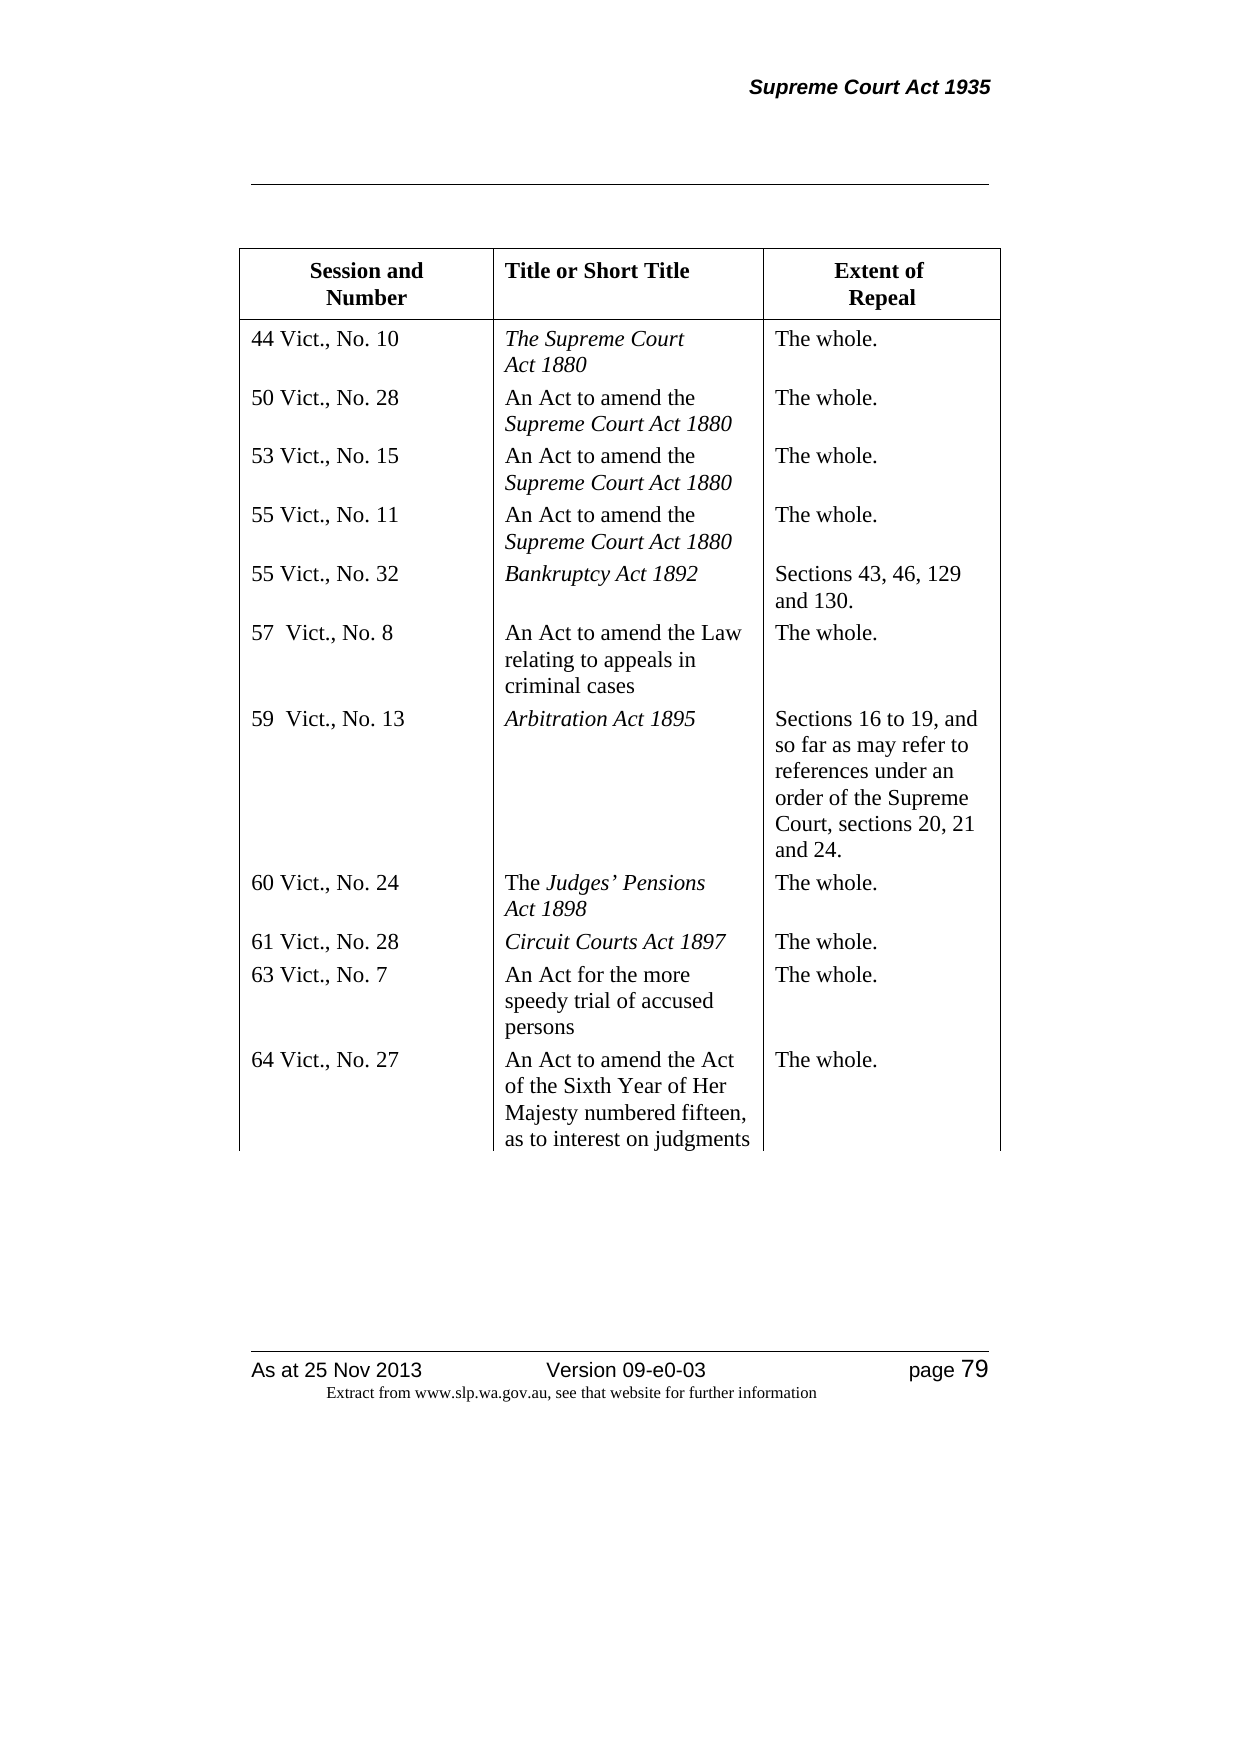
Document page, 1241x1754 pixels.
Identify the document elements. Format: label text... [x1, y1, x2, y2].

table_cell The whole. [764, 320, 1000, 377]
table_cell Arbitration Act 1895 [494, 699, 763, 863]
table_cell The Judges’ Pensions Act 1898 [494, 863, 763, 922]
table_cell An Act to amend the Law relating to appeals in criminal cases [494, 613, 763, 698]
table_cell An Act to amend the Act of the Sixth Year of Her Majesty numbered fifteen, as to interest on judgments [494, 1040, 763, 1151]
table_cell An Act for the more speedy trial of accused persons [494, 955, 763, 1040]
table_header Session and Number [240, 249, 493, 318]
table_cell The Supreme Court Act 1880 [494, 320, 763, 377]
table_cell 63 Vict., No. 7 [240, 955, 493, 1040]
table_cell The whole. [764, 613, 1000, 698]
table_cell Sections 43, 46, 129 and 130. [764, 554, 1000, 613]
table_cell The whole. [764, 495, 1000, 554]
table_cell Bankruptcy Act 1892 [494, 554, 763, 613]
table_cell 44 Vict., No. 10 [240, 320, 493, 377]
table_cell The whole. [764, 863, 1000, 922]
table_cell The whole. [764, 1040, 1000, 1151]
table_cell 55 Vict., No. 11 [240, 495, 493, 554]
table_cell 61 Vict., No. 28 [240, 922, 493, 954]
table_cell 53 Vict., No. 15 [240, 436, 493, 495]
table_cell The whole. [764, 922, 1000, 954]
table_cell 57 Vict., No. 8 [240, 613, 493, 698]
table_cell An Act to amend the Supreme Court Act 1880 [494, 495, 763, 554]
table_header Title or Short Title [494, 249, 763, 318]
table_header Extent of Repeal [764, 249, 1000, 318]
table_cell 50 Vict., No. 28 [240, 378, 493, 436]
table_cell An Act to amend the Supreme Court Act 1880 [494, 436, 763, 495]
table_cell An Act to amend the Supreme Court Act 1880 [494, 378, 763, 436]
table_cell The whole. [764, 378, 1000, 436]
table_cell 64 Vict., No. 27 [240, 1040, 493, 1151]
table_cell 55 Vict., No. 32 [240, 554, 493, 613]
table_cell 60 Vict., No. 24 [240, 863, 493, 922]
table_cell The whole. [764, 436, 1000, 495]
table_cell Circuit Courts Act 1897 [494, 922, 763, 954]
table_cell 59 Vict., No. 13 [240, 699, 493, 863]
table_cell Sections 16 to 19, and so far as may refer to references under an order of the Supreme Court, sections 20, 21 and 24. [764, 699, 1000, 863]
table_cell The whole. [764, 955, 1000, 1040]
